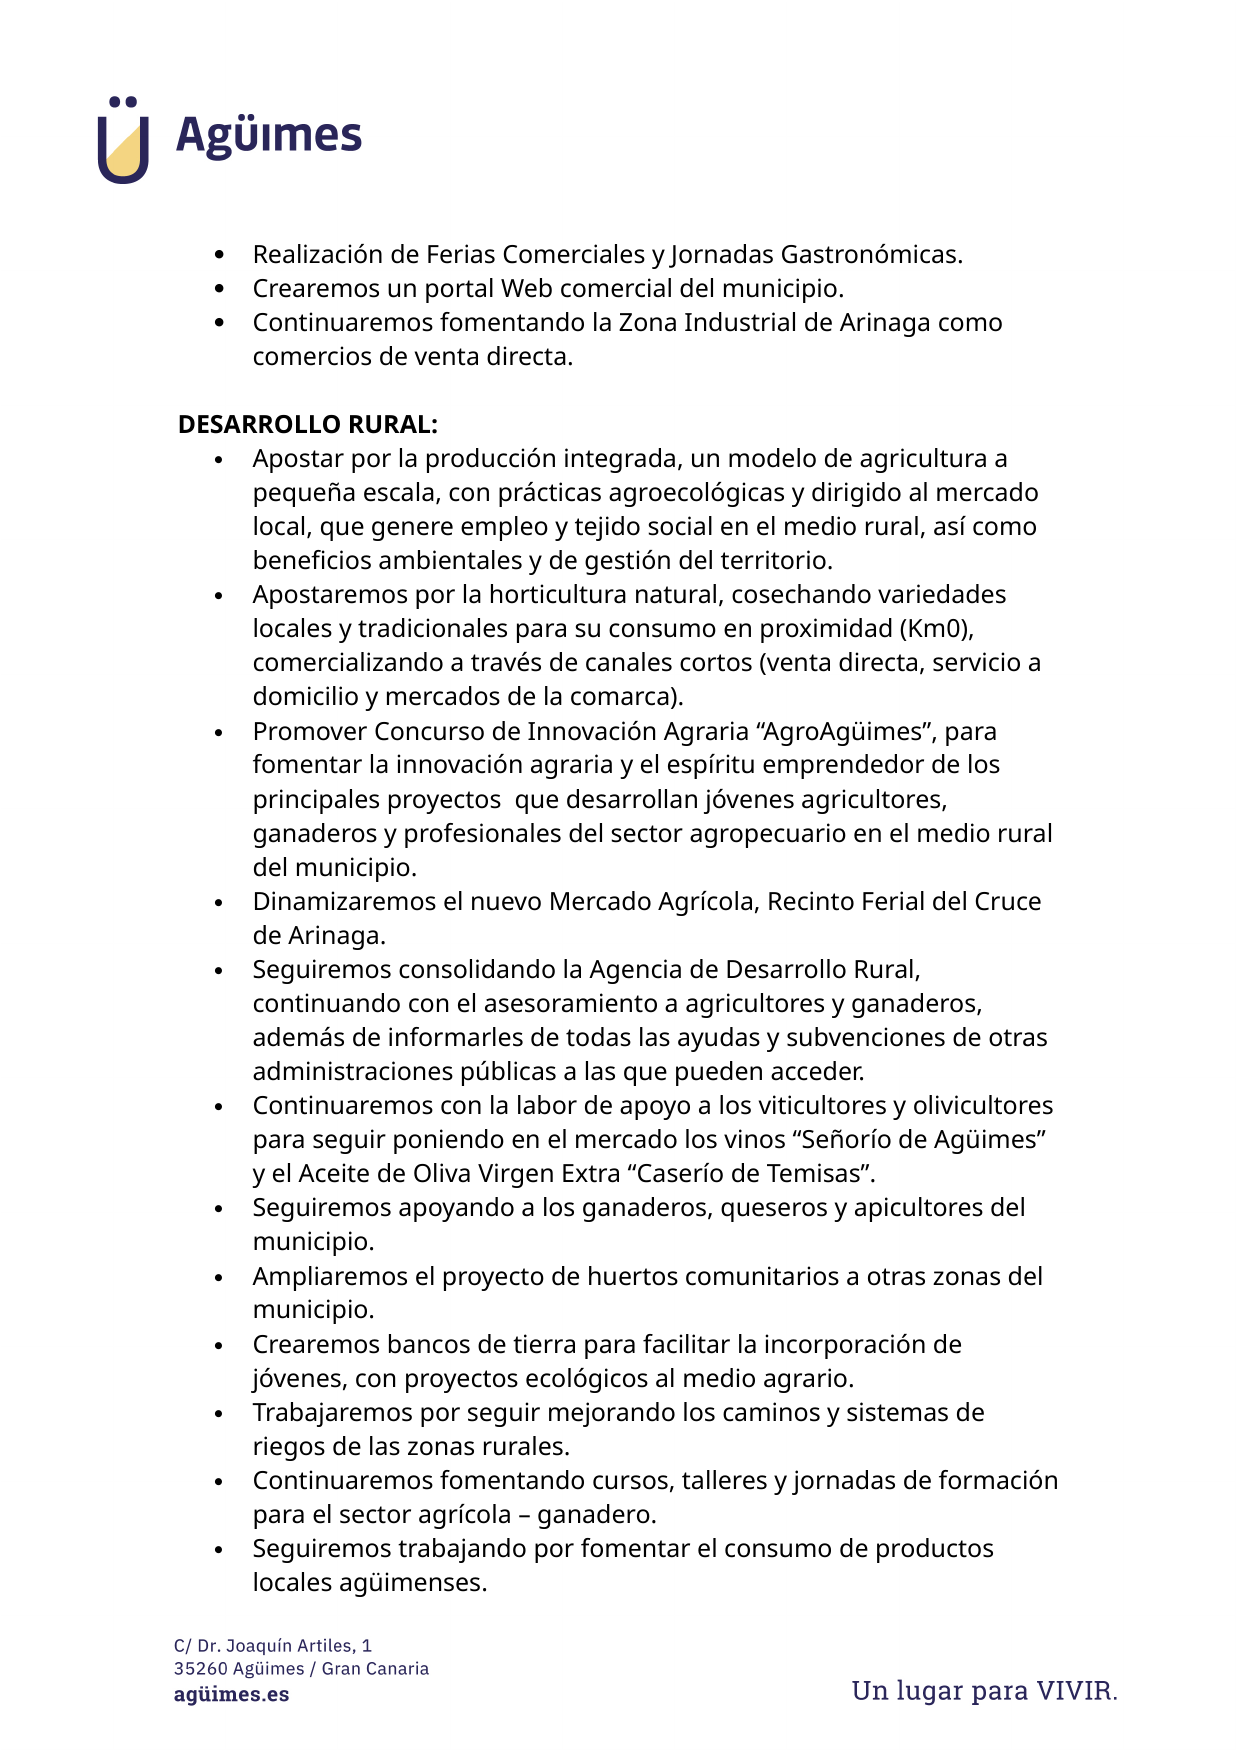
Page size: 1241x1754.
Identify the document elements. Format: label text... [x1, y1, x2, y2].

list Trabajaremos por seguir mejorando los caminos y sistemas de riegos de las zonas rurales. [215, 1394, 1063, 1462]
list Seguiremos apoyando a los ganaderos, queseros y apicultores del municipio. [215, 1190, 1063, 1258]
list Seguiremos consolidando la Agencia de Desarrollo Rural, continuando con el asesoramiento a agricultores y ganaderos, además de informarles de todas las ayudas y subvenciones de otras administraciones públicas a las que pueden acceder. [215, 952, 1063, 1088]
list Continuaremos fomentando cursos, talleres y jornadas de formación para el sector agrícola – ganadero. [215, 1462, 1063, 1531]
list Continuaremos fomentando la Zona Industrial de Arinaga como comercios de venta directa. [215, 304, 1063, 372]
list Apostaremos por la horticultura natural, cosechando variedades locales y tradicionales para su consumo en proximidad (Km0), comercializando a través de canales cortos (venta directa, servicio a domicilio y mercados de la comarca). [215, 577, 1063, 713]
picture [1, 2, 1236, 1750]
list Dinamizaremos el nuevo Mercado Agrícola, Recinto Ferial del Cruce de Arinaga. [215, 883, 1063, 952]
text DESARROLLO RURAL: [177, 407, 1063, 441]
list Seguiremos trabajando por fomentar el consumo de productos locales agüimenses. [215, 1531, 1063, 1599]
list Apostar por la producción integrada, un modelo de agricultura a pequeña escala, con prácticas agroecológicas y dirigido al mercado local, que genere empleo y tejido social en el medio rural, así como beneficios ambientales y de gestión del territorio. [215, 441, 1063, 577]
list Crearemos un portal Web comercial del municipio. [215, 270, 1063, 304]
list Realización de Ferias Comerciales y Jornadas Gastronómicas. [215, 236, 1063, 270]
list Crearemos bancos de tierra para facilitar la incorporación de jóvenes, con proyectos ecológicos al medio agrario. [215, 1326, 1063, 1394]
list Ampliaremos el proyecto de huertos comunitarios a otras zonas del municipio. [215, 1258, 1063, 1326]
list Continuaremos con la labor de apoyo a los viticultores y olivicultores para seguir poniendo en el mercado los vinos “Señorío de Agüimes” y el Aceite de Oliva Virgen Extra “Caserío de Temisas”. [215, 1088, 1063, 1190]
list Promover Concurso de Innovación Agraria “AgroAgüimes”, para fomentar la innovación agraria y el espíritu emprendedor de los principales proyectos que desarrollan jóvenes agricultores, ganaderos y profesionales del sector agropecuario en el medio rural del municipio. [215, 713, 1063, 883]
